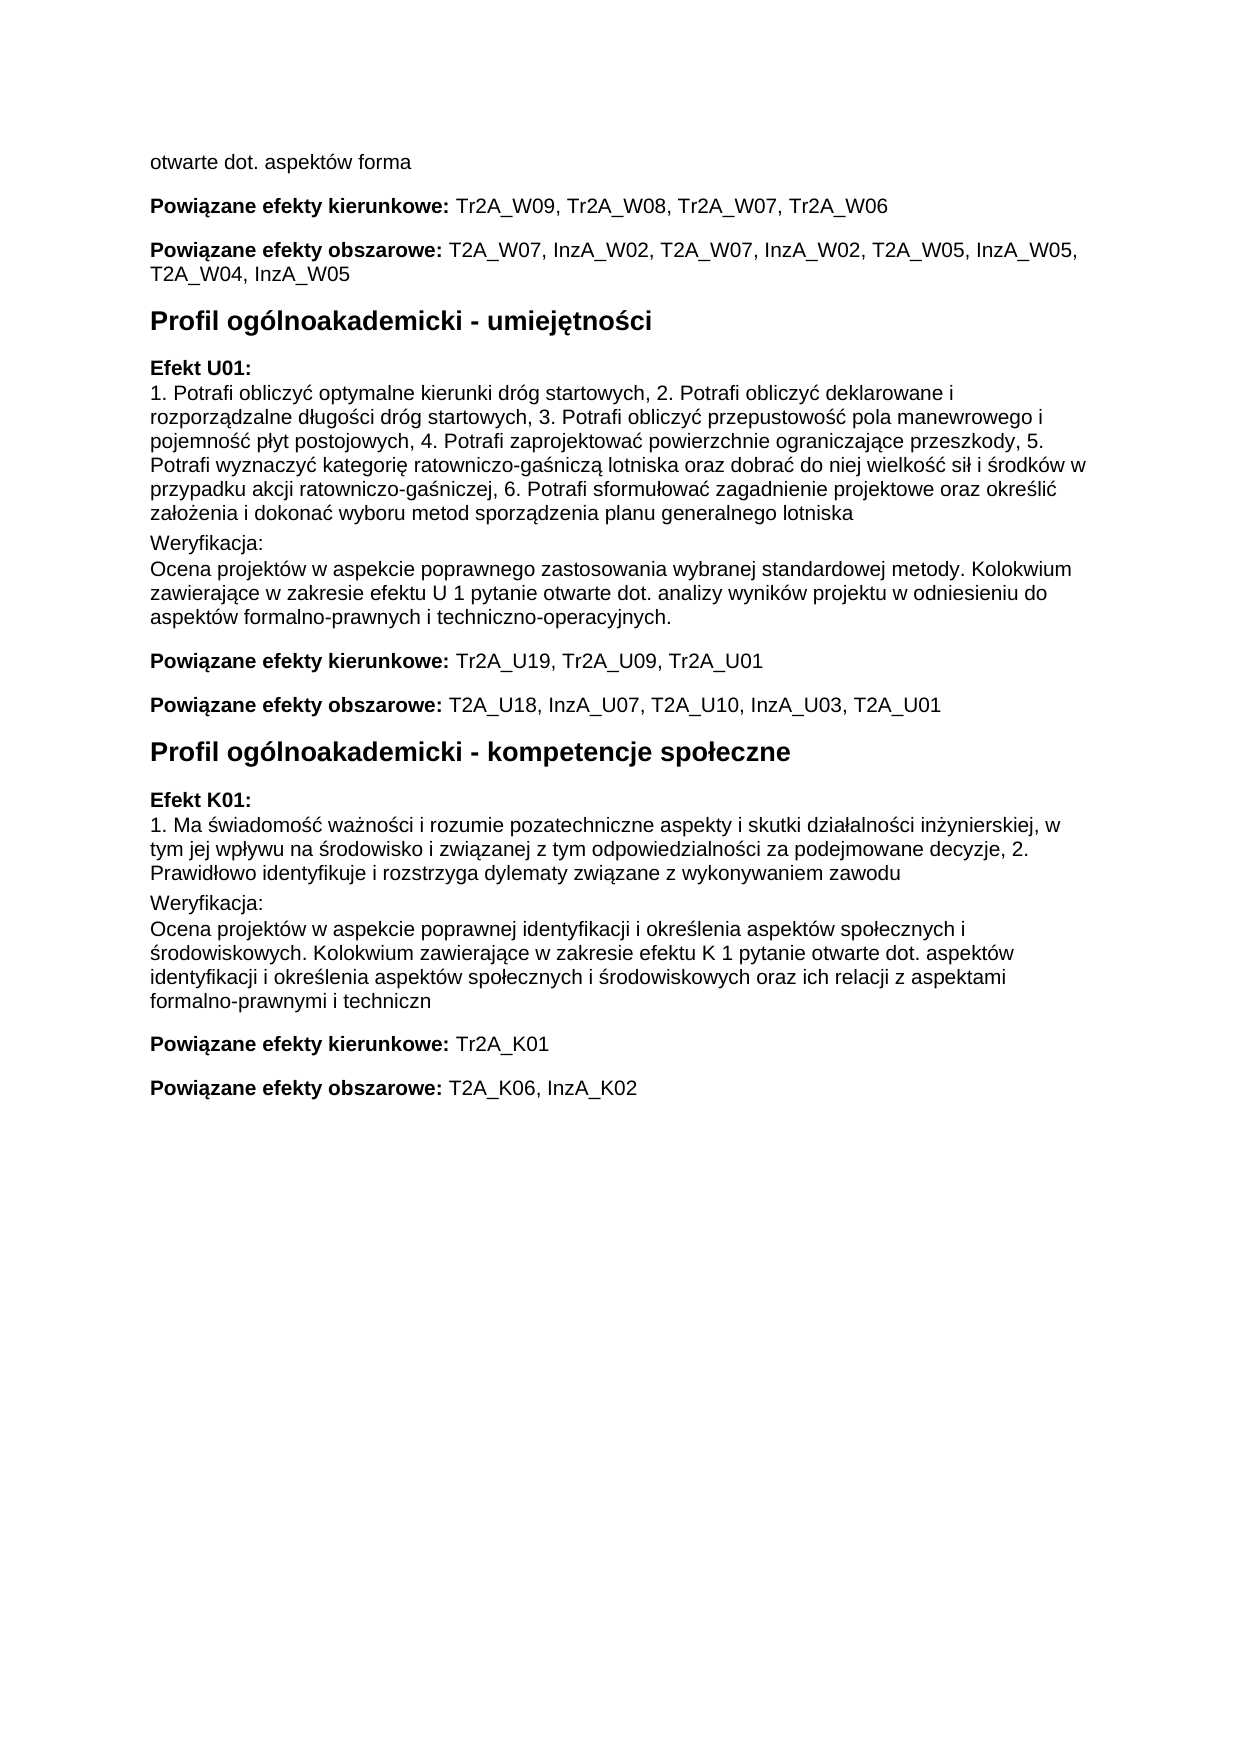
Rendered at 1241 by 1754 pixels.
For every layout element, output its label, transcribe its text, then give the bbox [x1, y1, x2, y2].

text Powiązane efekty obszarowe: T2A_K06, InzA_K02 [150, 1076, 1090, 1100]
text Powiązane efekty kierunkowe: Tr2A_K01 [150, 1032, 1090, 1056]
text 1. Ma świadomość ważności i rozumie pozatechniczne aspekty i skutki działalności inżynierskiej, w tym jej wpływu na środowisko i związanej z tym odpowiedzialności za podejmowane decyzje, 2. Prawidłowo identyfikuje i rozstrzyga dylematy związane z wykonywaniem zawodu [150, 812, 1090, 884]
text Efekt K01: [150, 787, 1090, 811]
text Ocena projektów w aspekcie poprawnego zastosowania wybranej standardowej metody. Kolokwium zawierające w zakresie efektu U 1 pytanie otwarte dot. analizy wyników projektu w odniesieniu do aspektów formalno-prawnych i techniczno-operacyjnych. [150, 557, 1090, 629]
text Powiązane efekty kierunkowe: Tr2A_W09, Tr2A_W08, Tr2A_W07, Tr2A_W06 [150, 194, 1090, 218]
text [150, 150, 1090, 174]
text Efekt U01: [150, 356, 1090, 380]
text Powiązane efekty kierunkowe: Tr2A_U19, Tr2A_U09, Tr2A_U01 [150, 649, 1090, 673]
text Weryfikacja: [150, 531, 1090, 555]
subtitle Profil ogólnoakademicki - kompetencje społeczne [150, 736, 1090, 768]
text Powiązane efekty obszarowe: T2A_U18, InzA_U07, T2A_U10, InzA_U03, T2A_U01 [150, 693, 1090, 717]
text Powiązane efekty obszarowe: T2A_W07, InzA_W02, T2A_W07, InzA_W02, T2A_W05, InzA_W05, T2A_W04, InzA_W05 [150, 237, 1090, 285]
text 1. Potrafi obliczyć optymalne kierunki dróg startowych, 2. Potrafi obliczyć deklarowane i rozporządzalne długości dróg startowych, 3. Potrafi obliczyć przepustowość pola manewrowego i pojemność płyt postojowych, 4. Potrafi zaprojektować powierzchnie ograniczające przeszkody, 5. Potrafi wyznaczyć kategorię ratowniczo-gaśniczą lotniska oraz dobrać do niej wielkość sił i środków w przypadku akcji ratowniczo-gaśniczej, 6. Potrafi sformułować zagadnienie projektowe oraz określić założenia i dokonać wyboru metod sporządzenia planu generalnego lotniska [150, 381, 1090, 525]
text Weryfikacja: [150, 891, 1090, 914]
subtitle Profil ogólnoakademicki - umiejętności [150, 305, 1090, 336]
text Ocena projektów w aspekcie poprawnej identyfikacji i określenia aspektów społecznych i środowiskowych. Kolokwium zawierające w zakresie efektu K 1 pytanie otwarte dot. aspektów identyfikacji i określenia aspektów społecznych i środowiskowych oraz ich relacji z aspektami formalno-prawnymi i techniczn [150, 917, 1090, 1012]
